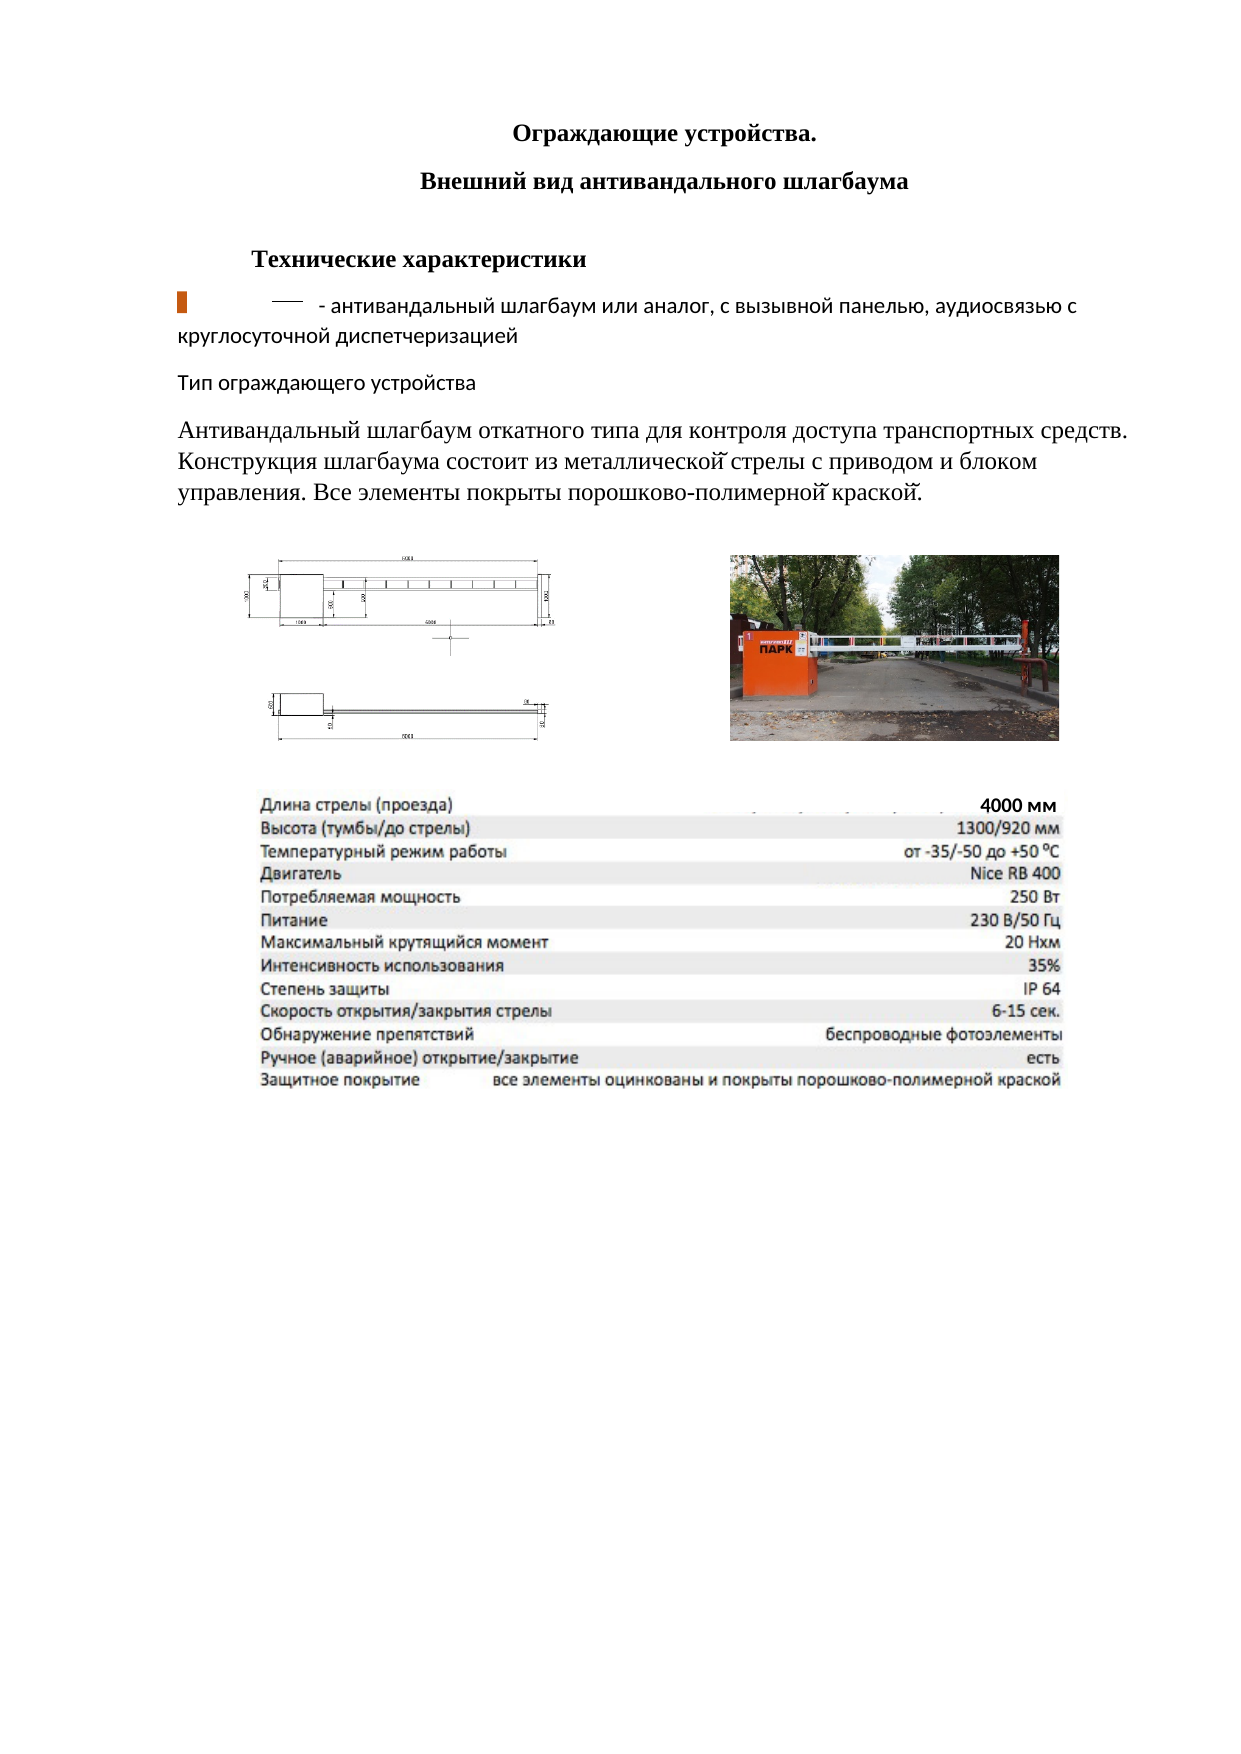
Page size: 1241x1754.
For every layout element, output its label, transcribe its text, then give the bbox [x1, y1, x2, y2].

text Тип ограждающего устройства [177, 368, 1152, 396]
text Внешний вид антивандального шлагбаума [177, 166, 1152, 225]
picture [256, 789, 1069, 1089]
text Ограждающие устройства. [177, 118, 1152, 147]
picture [730, 555, 1060, 741]
picture [218, 526, 581, 746]
text Антивандальный шлагбаум откатного типа для контроля доступа транспортных средств. Конструкция шлагбаума состоит из металлической̆ стрелы с приводом и блоком управления. Все элементы покрыты порошково-полимерной̆ краской̆. [177, 415, 1152, 506]
text Технические характеристики [177, 244, 1152, 272]
text - антивандальный шлагбаум или аналог, с вызывной панелью, аудиосвязью с круглосуточной диспетчеризацией [177, 291, 1152, 349]
